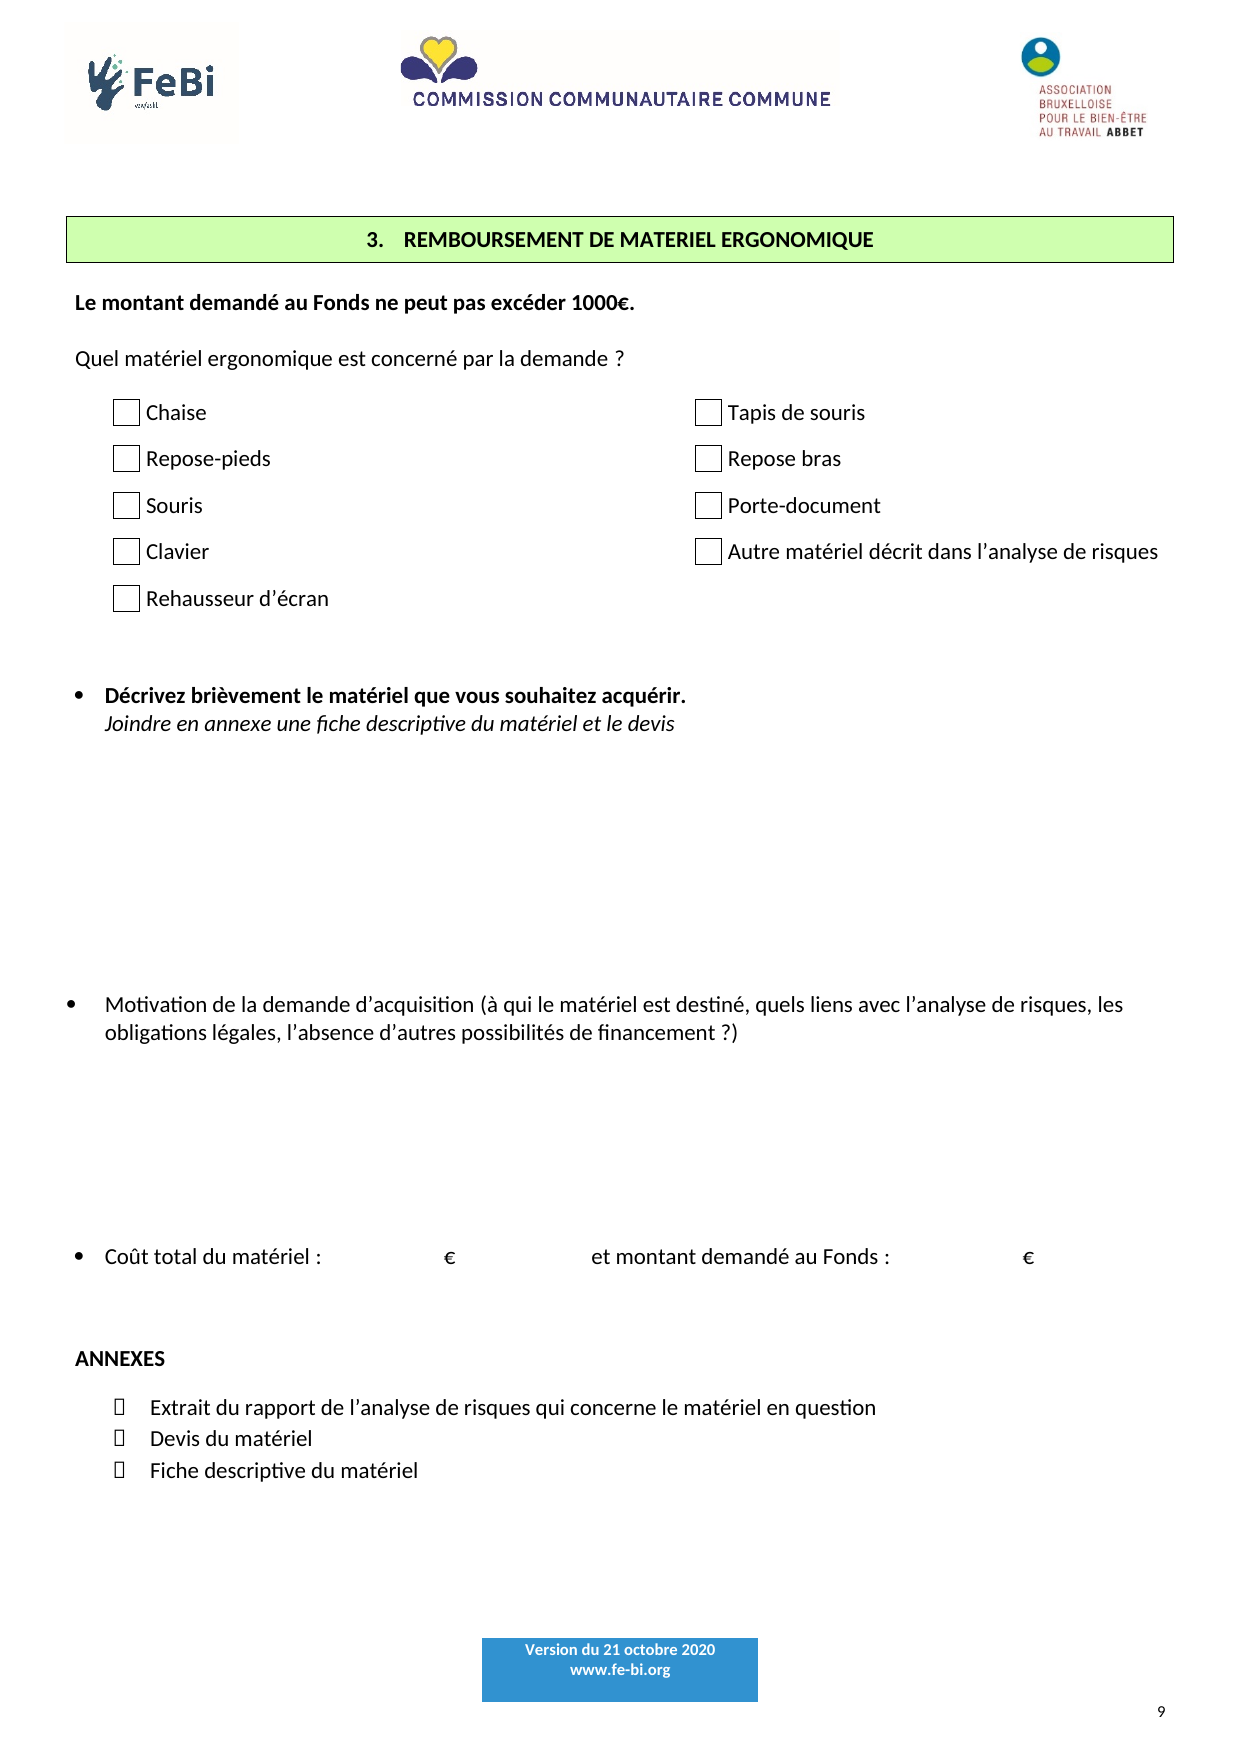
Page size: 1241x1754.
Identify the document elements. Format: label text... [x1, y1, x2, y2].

list Décrivez brièvement le matériel que vous souhaitez acquérir. [75, 680, 1165, 708]
text Le montant demandé au Fonds ne peut pas excéder 1000€. [75, 288, 1165, 316]
text Joindre en annexe une fiche descriptive du matériel et le devis [75, 708, 1165, 764]
text Rehausseur d’écran [112, 583, 583, 611]
list REMBOURSEMENT DE MATERIEL ERGONOMIQUE [67, 217, 1173, 262]
list Fiche descriptive du matériel [112, 1445, 1165, 1473]
text Quel matériel ergonomique est concerné par la demande ? [75, 344, 1165, 372]
text Clavier [112, 537, 583, 565]
text Souris [112, 490, 583, 518]
picture [64, 22, 239, 144]
list Devis du matériel [112, 1417, 1165, 1445]
list Coût total du matériel : € et montant demandé au Fonds : € [75, 1241, 1165, 1269]
text Repose-pieds [112, 444, 583, 472]
list Motivation de la demande d’acquisition (à qui le matériel est destiné, quels liens avec l’analyse de risques, les obligations légales, l’absence d’autres possibilités de financement ?) [67, 988, 1165, 1044]
text Porte-document [694, 490, 1165, 518]
picture [400, 30, 840, 106]
text ANNEXES [75, 1343, 1165, 1371]
text Autre matériel décrit dans l’analyse de risques [694, 537, 1165, 565]
text Repose bras [694, 444, 1165, 472]
text Chaise [112, 398, 583, 426]
list Extrait du rapport de l’analyse de risques qui concerne le matériel en question [112, 1389, 1165, 1417]
text Tapis de souris [694, 398, 1165, 426]
picture [1019, 32, 1148, 142]
